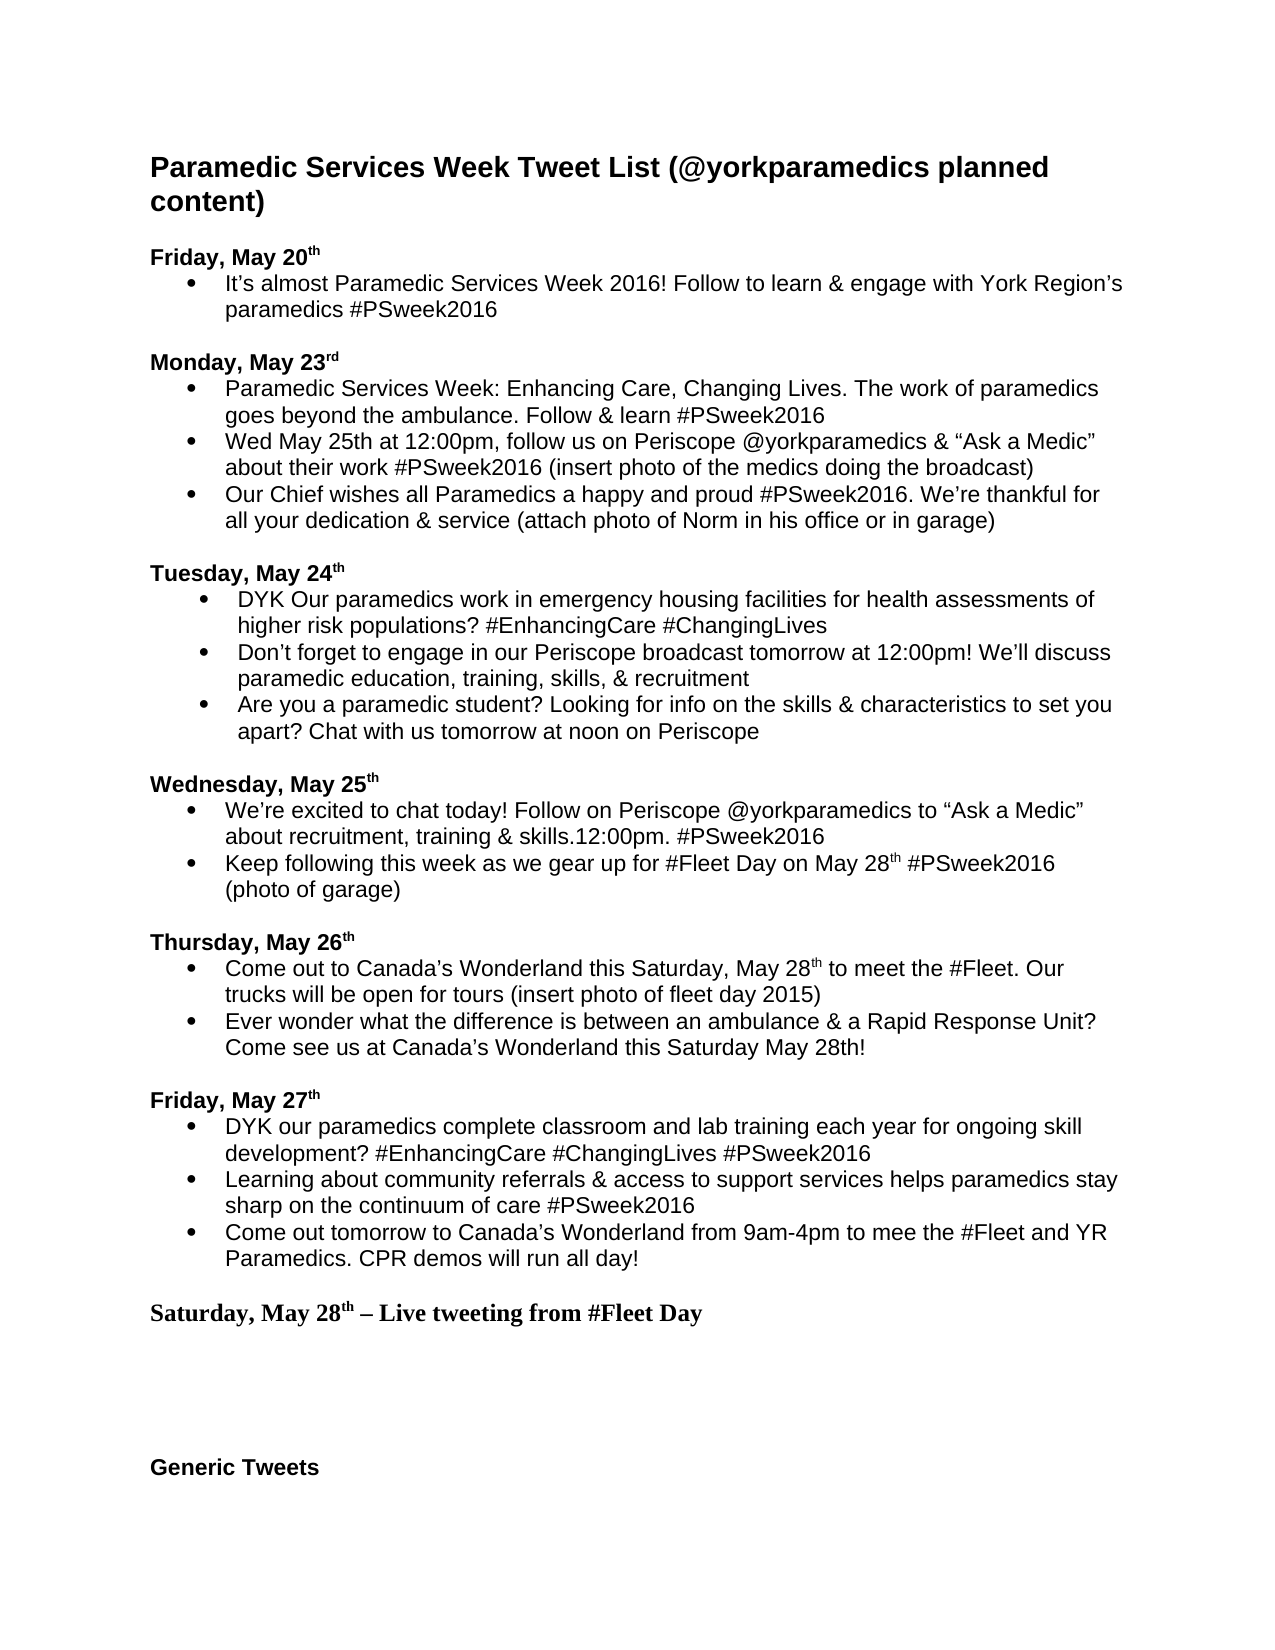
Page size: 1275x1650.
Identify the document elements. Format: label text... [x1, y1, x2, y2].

text Thursday, May 26th [150, 929, 1125, 955]
text Paramedic Services Week Tweet List (@yorkparamedics planned content) [150, 150, 1125, 217]
list Our Chief wishes all Paramedics a happy and proud #PSweek2016. We’re thankful for all your dedication & service (attach photo of Norm in his office or in garage) [187, 481, 1125, 533]
list Paramedic Services Week: Enhancing Care, Changing Lives. The work of paramedics goes beyond the ambulance. Follow & learn #PSweek2016 [187, 375, 1125, 428]
list Learning about community referrals & access to support services helps paramedics stay sharp on the continuum of care #PSweek2016 [187, 1166, 1125, 1218]
list DYK our paramedics complete classroom and lab training each year for ongoing skill development? #EnhancingCare #ChangingLives #PSweek2016 [187, 1113, 1125, 1166]
text Wednesday, May 25th [150, 771, 1125, 797]
list Come out tomorrow to Canada’s Wonderland from 9am-4pm to mee the #Fleet and YR Paramedics. CPR demos will run all day! [187, 1218, 1125, 1271]
list We’re excited to chat today! Follow on Periscope @yorkparamedics to “Ask a Medic” about recruitment, training & skills.12:00pm. #PSweek2016 [187, 797, 1125, 849]
text Friday, May 20th [150, 243, 1125, 270]
list It’s almost Paramedic Services Week 2016! Follow to learn & engage with York Region’s paramedics #PSweek2016 [187, 270, 1125, 322]
list DYK Our paramedics work in emergency housing facilities for health assessments of higher risk populations? #EnhancingCare #ChangingLives [200, 586, 1125, 639]
text Friday, May 27th [150, 1087, 1125, 1113]
list Don’t forget to engage in our Periscope broadcast tomorrow at 12:00pm! We’ll discuss paramedic education, training, skills, & recruitment [200, 639, 1125, 691]
text Monday, May 23rd [150, 349, 1125, 375]
list Come out to Canada’s Wonderland this Saturday, May 28th to meet the #Fleet. Our trucks will be open for tours (insert photo of fleet day 2015) [187, 955, 1125, 1008]
text Saturday, May 28th – Live tweeting from #Fleet Day [150, 1298, 1125, 1326]
text Tuesday, May 24th [150, 560, 1125, 586]
list Keep following this week as we gear up for #Fleet Day on May 28th #PSweek2016 (photo of garage) [187, 849, 1125, 902]
text Generic Tweets [150, 1454, 1125, 1480]
list Ever wonder what the difference is between an ambulance & a Rapid Response Unit? Come see us at Canada’s Wonderland this Saturday May 28th! [187, 1008, 1125, 1060]
list Are you a paramedic student? Looking for info on the skills & characteristics to set you apart? Chat with us tomorrow at noon on Periscope [200, 691, 1125, 744]
list Wed May 25th at 12:00pm, follow us on Periscope @yorkparamedics & “Ask a Medic” about their work #PSweek2016 (insert photo of the medics doing the broadcast) [187, 428, 1125, 481]
